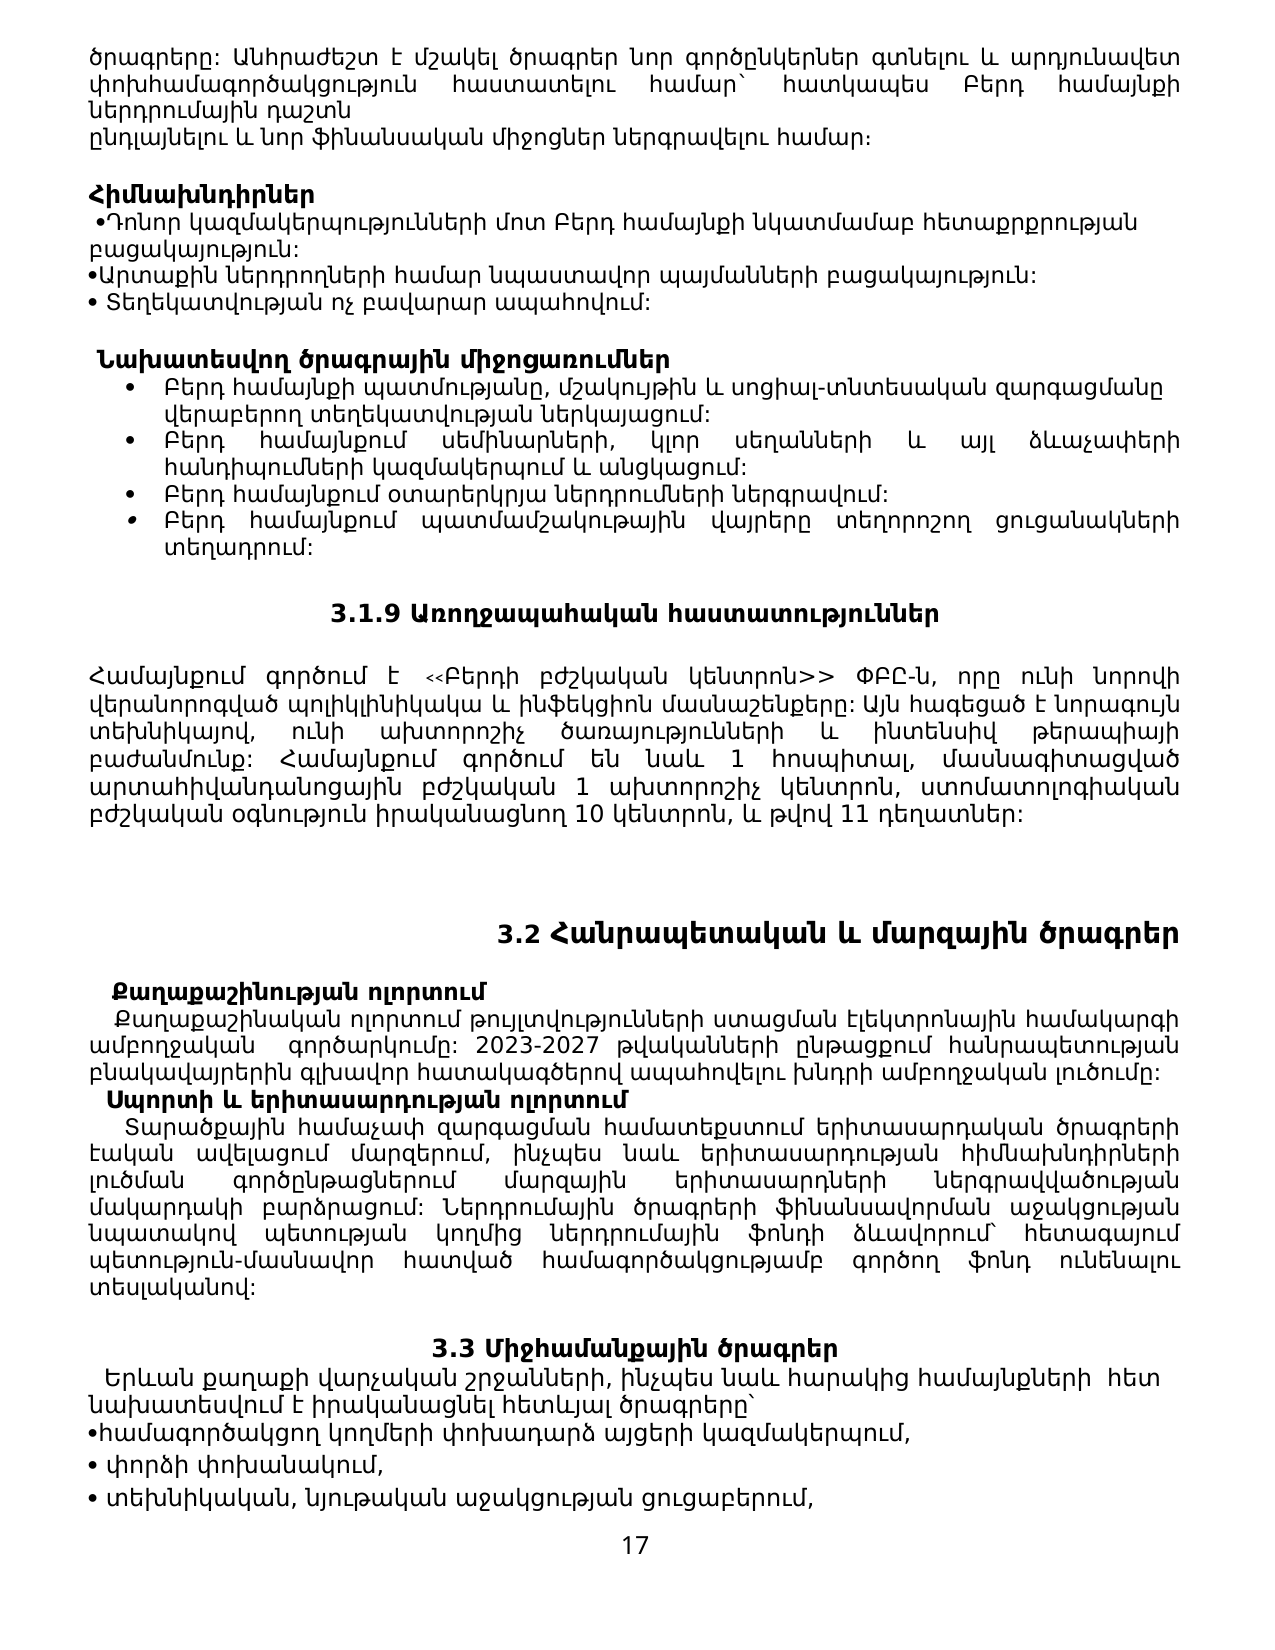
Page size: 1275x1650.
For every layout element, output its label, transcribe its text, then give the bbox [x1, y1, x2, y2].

text Քաղաքաշինական ոլորտում թույլտվությունների ստացման էլեկտրոնային համակարգի ամբողջական գործարկումը: 2023-2027 թվականների ընթացքում հանրապետության բնակավայրերին գլխավոր հատակագծերով ապահովելու խնդրի ամբողջական լուծումը: [89, 1006, 1181, 1086]
text Հիմնախնդիրներ [89, 180, 1181, 209]
text Քաղաքաշինության ոլորտում [89, 950, 1181, 1006]
text Տեղեկատվության ոչ բավարար ապահովում: [89, 289, 1181, 316]
text տեխնիկական, նյութական աջակցության ցուցաբերում, [89, 1484, 1181, 1512]
text 3.3 Միջհամանքային ծրագրեր [89, 1334, 1181, 1364]
text Երևան քաղաքի վարչական շրջանների, ինչպես նաև հարակից համայնքների հետ նախատեսվում է իրականացնել հետևյալ ծրագրերը՝ [89, 1364, 1181, 1419]
text ծրագրերը: Անհրաժեշտ է մշակել ծրագրեր նոր գործընկերներ գտնելու և արդյունավետ փոխհամագործակցություն հաստատելու համար` հատկապես Բերդ համայնքի ներդրումային դաշտն [89, 44, 1181, 124]
list Բերդ համայնքում պատմամշակութային վայրերը տեղորոշող ցուցանակների տեղադրում: [126, 508, 1181, 561]
text Դոնոր կազմակերպությունների մոտ Բերդ համայնքի նկատմամաբ հետաքրքրության բացակայություն: [89, 209, 1181, 263]
text Սպորտի և երիտասարդության ոլորտում [89, 1086, 1181, 1114]
text Նախատեսվող ծրագրային միջոցառումներ [89, 345, 1181, 374]
text 3.2 Հանրապետական և մարզային ծրագրեր [89, 916, 1181, 950]
text փորձի փոխանակում, [89, 1452, 1181, 1479]
text 3.1.9 Առողջապահական հաստատություններ [89, 599, 1181, 662]
text Համայնքում գործում է <<Բերդի բժշկական կենտրոն>> ՓԲԸ-ն, որը ունի նորովի վերանորոգված պոլիկլինիկակա և ինֆեկցիոն մասնաշենքերը: Այն հագեցած է նորագույն տեխնիկայով, ունի ախտորոշիչ ծառայությունների և ինտենսիվ թերապիայի բաժանմունք: Համայնքում գործում են նաև 1 հոսպիտալ, մասնագիտացված արտահիվանդանոցային բժշկական 1 ախտորոշիչ կենտրոն, ստոմատոլոգիական բժշկական օգնություն իրականացնող 10 կենտրոն, և թվով 11 դեղատներ: [89, 662, 1181, 828]
text ընդլայնելու և նոր ֆինանսական միջոցներ ներգրավելու համար։ [89, 124, 1181, 151]
text Տարածքային համաչափ զարգացման համատեքստում երիտասարդական ծրագրերի էական ավելացում մարզերում, ինչպես նաև երիտասարդության հիմնախնդիրների լուծման գործընթացներում մարզային երիտասարդների ներգրավվածության մակարդակի բարձրացում: Ներդրումային ծրագրերի ֆինանսավորման աջակցության նպատակով պետության կողմից ներդրումային ֆոնդի ձևավորում՝ հետագայում պետություն-մասնավոր հատված համագործակցությամբ գործող ֆոնդ ունենալու տեսլականով: [89, 1114, 1181, 1334]
list Բերդ համայնքի պատմությանը, մշակույթին և սոցիալ-տնտեսական զարգացմանը վերաբերող տեղեկատվության ներկայացում: [126, 374, 1181, 428]
text Արտաքին ներդրողների համար նպաստավոր պայմանների բացակայություն: [89, 263, 1181, 289]
list Բերդ համայնքում օտարերկրյա ներդրումների ներգրավում: [126, 481, 1181, 508]
list Բերդ համայնքում սեմինարների, կլոր սեղանների և այլ ձևաչափերի հանդիպումների կազմակերպում և անցկացում: [126, 428, 1181, 481]
text համագործակցող կողմերի փոխադարձ այցերի կազմակերպում, [89, 1419, 1181, 1447]
